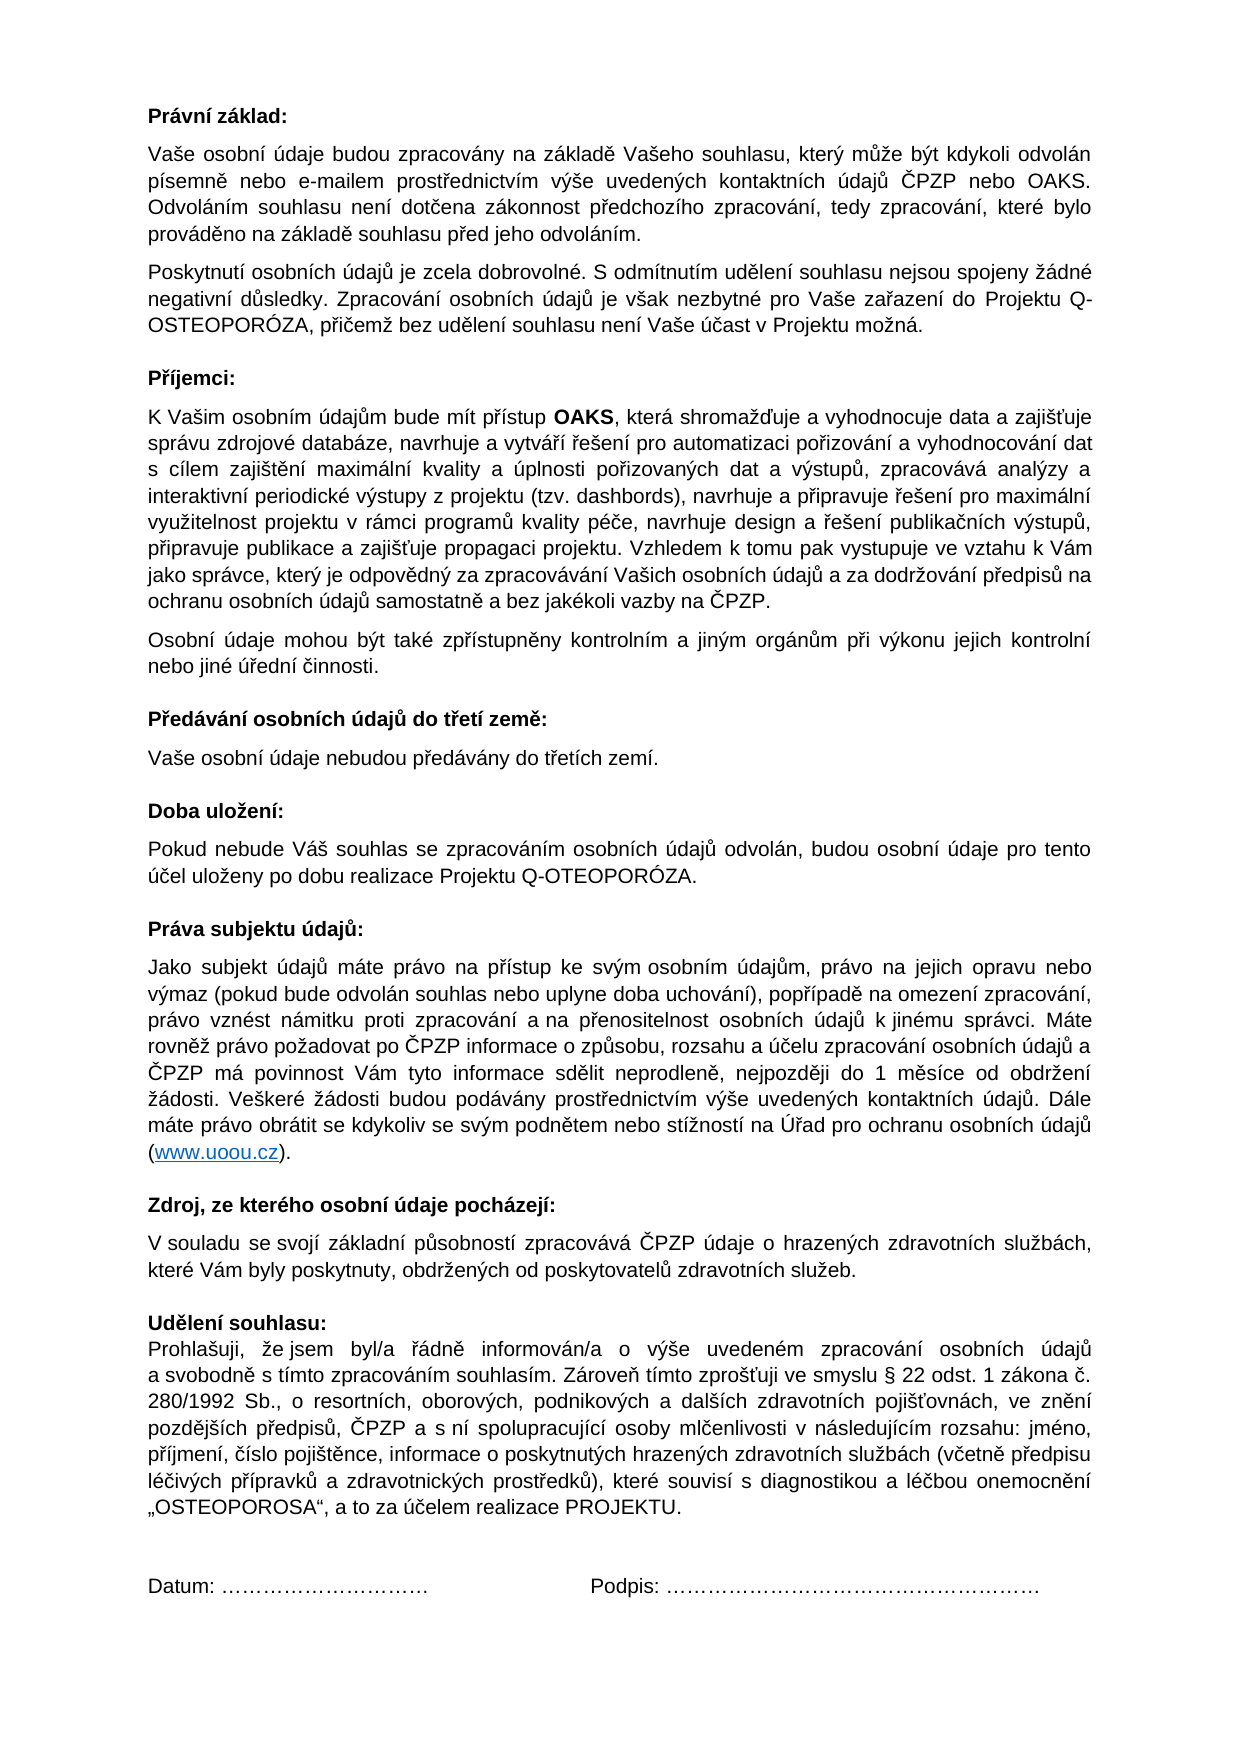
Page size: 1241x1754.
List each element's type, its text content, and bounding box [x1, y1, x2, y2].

text Pokud nebude Váš souhlas se zpracováním osobních údajů odvolán, budou osobní údaje pro tento účel uloženy po dobu realizace Projektu Q-OTEOPORÓZA. [148, 837, 1093, 888]
text Právní základ: [148, 103, 1093, 127]
text V souladu se svojí základní působností zpracovává ČPZP údaje o hrazených zdravotních službách, které Vám byly poskytnuty, obdržených od poskytovatelů zdravotních služeb. [148, 1231, 1093, 1282]
text Doba uložení: [148, 798, 1093, 822]
text Udělení souhlasu: [148, 1310, 1093, 1334]
text Prohlašuji, že jsem byl/a řádně informován/a o výše uvedeném zpracování osobních údajů a svobodně s tímto zpracováním souhlasím. Zároveň tímto zprošťuji ve smyslu § 22 odst. 1 zákona č. 280/1992 Sb., o resortních, oborových, podnikových a dalších zdravotních pojišťovnách, ve znění pozdějších předpisů, ČPZP a s ní spolupracující osoby mlčenlivosti v následujícím rozsahu: jméno, příjmení, číslo pojištěnce, informace o poskytnutých hrazených zdravotních službách (včetně předpisu léčivých přípravků a zdravotnických prostředků), které souvisí s diagnostikou a léčbou onemocnění „OSTEOPOROSA“, a to za účelem realizace PROJEKTU. [148, 1337, 1093, 1519]
text Datum: ………………………… Podpis: ……………………………………………… [148, 1574, 1093, 1598]
text Předávání osobních údajů do třetí země: [148, 707, 1093, 731]
text Zdroj, ze kterého osobní údaje pocházejí: [148, 1192, 1093, 1216]
text Příjemci: [148, 366, 1093, 389]
text Osobní údaje mohou být také zpřístupněny kontrolním a jiným orgánům při výkonu jejich kontrolní nebo jiné úřední činnosti. [148, 628, 1093, 678]
text Vaše osobní údaje nebudou předávány do třetích zemí. [148, 746, 1093, 770]
text Jako subjekt údajů máte právo na přístup ke svým osobním údajům, právo na jejich opravu nebo výmaz (pokud bude odvolán souhlas nebo uplyne doba uchování), popřípadě na omezení zpracování, právo vznést námitku proti zpracování a na přenositelnost osobních údajů k jinému správci. Máte rovněž právo požadovat po ČPZP informace o způsobu, rozsahu a účelu zpracování osobních údajů a ČPZP má povinnost Vám tyto informace sdělit neprodleně, nejpozději do 1 měsíce od obdržení žádosti. Veškeré žádosti budou podávány prostřednictvím výše uvedených kontaktních údajů. Dále máte právo obrátit se kdykoliv se svým podnětem nebo stížností na Úřad pro ochranu osobních údajů (www.uoou.cz). [148, 955, 1093, 1164]
text K Vašim osobním údajům bude mít přístup OAKS, která shromažďuje a vyhodnocuje data a zajišťuje správu zdrojové databáze, navrhuje a vytváří řešení pro automatizaci pořizování a vyhodnocování dat s cílem zajištění maximální kvality a úplnosti pořizovaných dat a výstupů, zpracovává analýzy a interaktivní periodické výstupy z projektu (tzv. dashbords), navrhuje a připravuje řešení pro maximální využitelnost projektu v rámci programů kvality péče, navrhuje design a řešení publikačních výstupů, připravuje publikace a zajišťuje propagaci projektu. Vzhledem k tomu pak vystupuje ve vztahu k Vám jako správce, který je odpovědný za zpracovávání Vašich osobních údajů a za dodržování předpisů na ochranu osobních údajů samostatně a bez jakékoli vazby na ČPZP. [148, 404, 1093, 613]
text Poskytnutí osobních údajů je zcela dobrovolné. S odmítnutím udělení souhlasu nejsou spojeny žádné negativní důsledky. Zpracování osobních údajů je však nezbytné pro Vaše zařazení do Projektu Q-OSTEOPORÓZA, přičemž bez udělení souhlasu není Vaše účast v Projektu možná. [148, 260, 1093, 337]
text Vaše osobní údaje budou zpracovány na základě Vašeho souhlasu, který může být kdykoli odvolán písemně nebo e-mailem prostřednictvím výše uvedených kontaktních údajů ČPZP nebo OAKS. Odvoláním souhlasu není dotčena zákonnost předchozího zpracování, tedy zpracování, které bylo prováděno na základě souhlasu před jeho odvoláním. [148, 142, 1093, 245]
text Práva subjektu údajů: [148, 916, 1093, 940]
